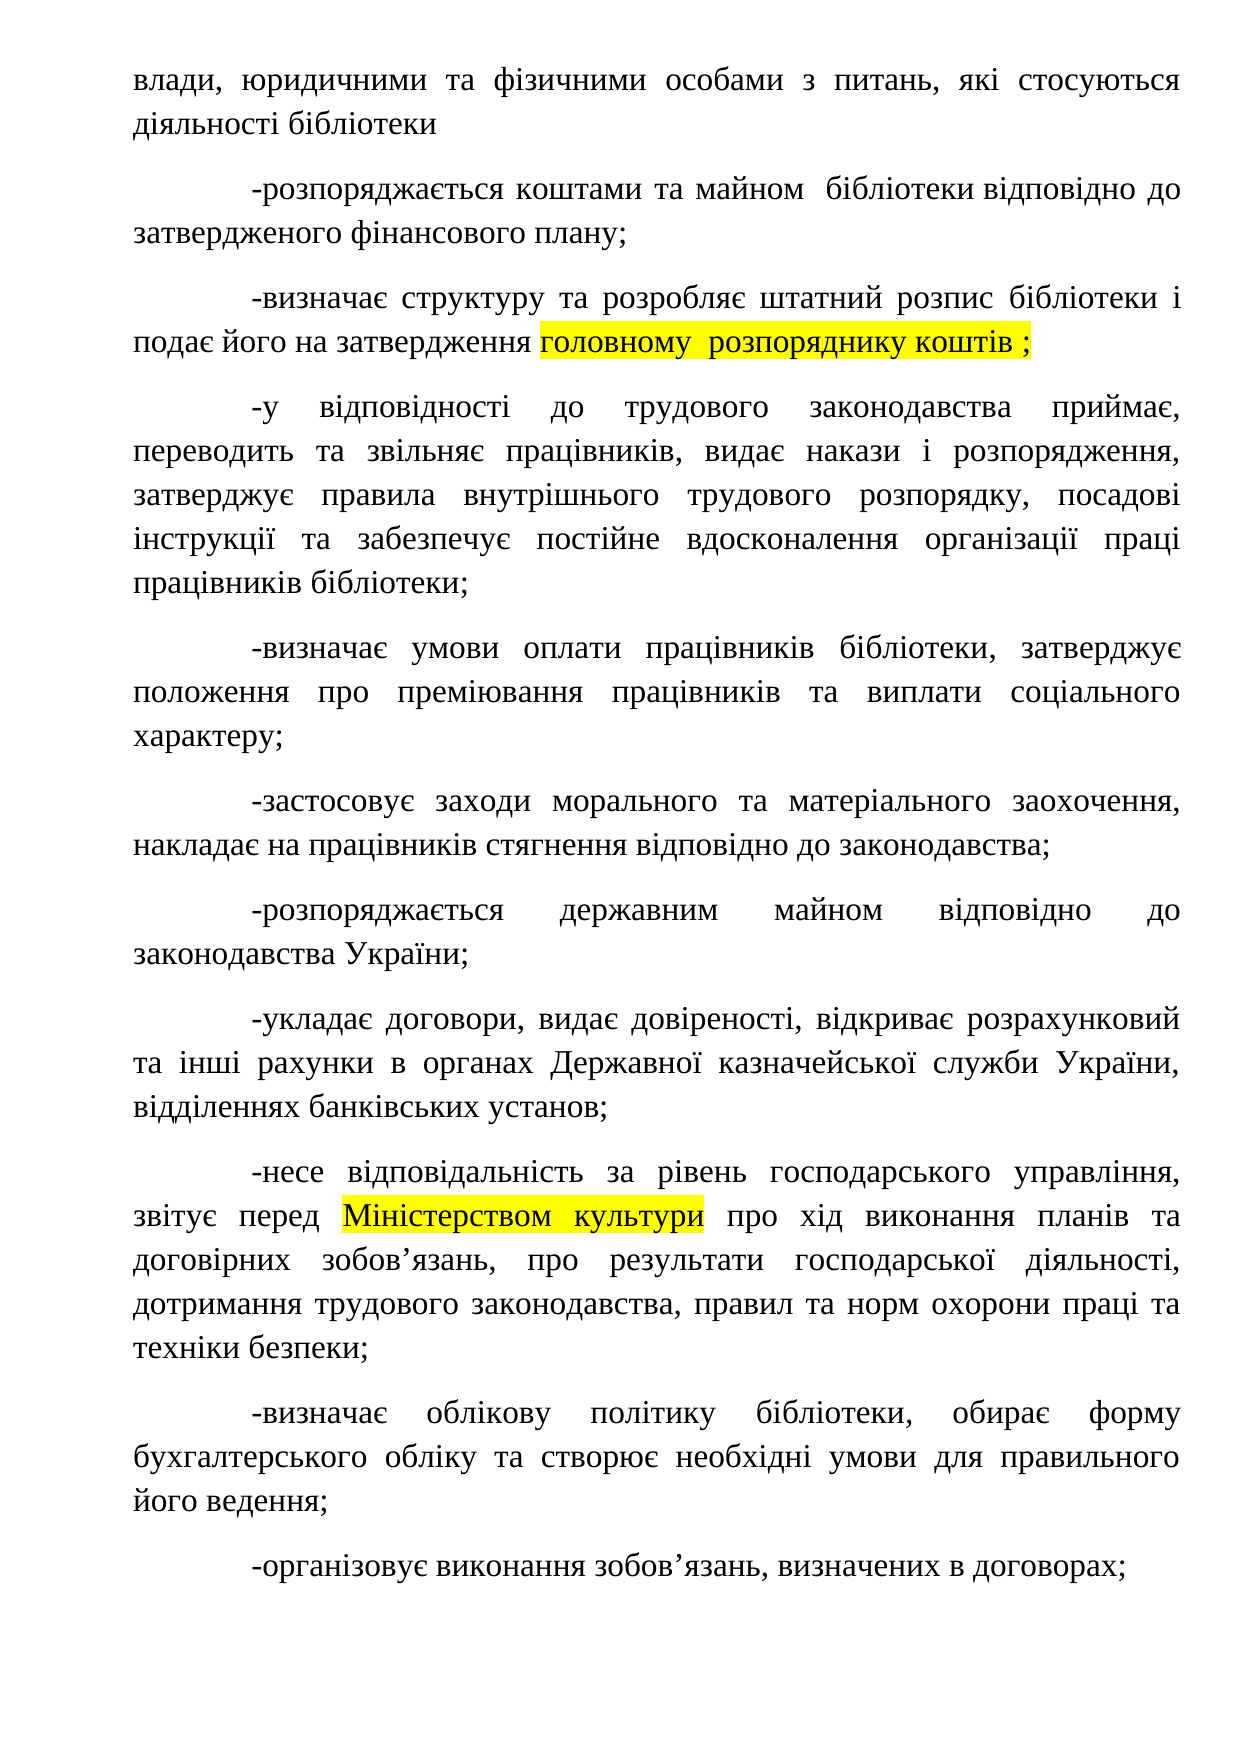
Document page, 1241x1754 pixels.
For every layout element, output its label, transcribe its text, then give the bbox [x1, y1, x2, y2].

text -у відповідності до трудового законодавства приймає, переводить та звільняє працівників, видає накази і розпорядження, затверджує правила внутрішнього трудового розпорядку, посадові інструкції та забезпечує постійне вдосконалення організації праці працівників бібліотеки; [133, 386, 1181, 601]
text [133, 59, 1181, 142]
text -розпоряджається державним майном відповідно до законодавства України; [133, 889, 1181, 972]
text -укладає договори, видає довіреності, відкриває розрахунковий та інші рахунки в органах Державної казначейської служби України, відділеннях банківських установ; [133, 998, 1181, 1124]
text -застосовує заходи морального та матеріального заохочення, накладає на працівників стягнення відповідно до законодавства; [133, 780, 1181, 863]
text -розпоряджається коштами та майном бібліотеки відповідно до затвердженого фінансового плану; [133, 168, 1181, 251]
text -визначає структуру та розробляє штатний розпис бібліотеки і подає його на затвердження головному розпоряднику коштів ; [133, 277, 1181, 359]
text -організовує виконання зобов’язань, визначених в договорах; [133, 1545, 1181, 1584]
text -визначає умови оплати працівників бібліотеки, затверджує положення про преміювання працівників та виплати соціального характеру; [133, 627, 1181, 754]
text -визначає облікову політику бібліотеки, обирає форму бухгалтерського обліку та створює необхідні умови для правильного його ведення; [133, 1392, 1181, 1519]
text -несе відповідальність за рівень господарського управління, звітує перед Міністерством культури про хід виконання планів та договірних зобов’язань, про результати господарської діяльності, дотримання трудового законодавства, правил та норм охорони праці та техніки безпеки; [133, 1151, 1181, 1366]
